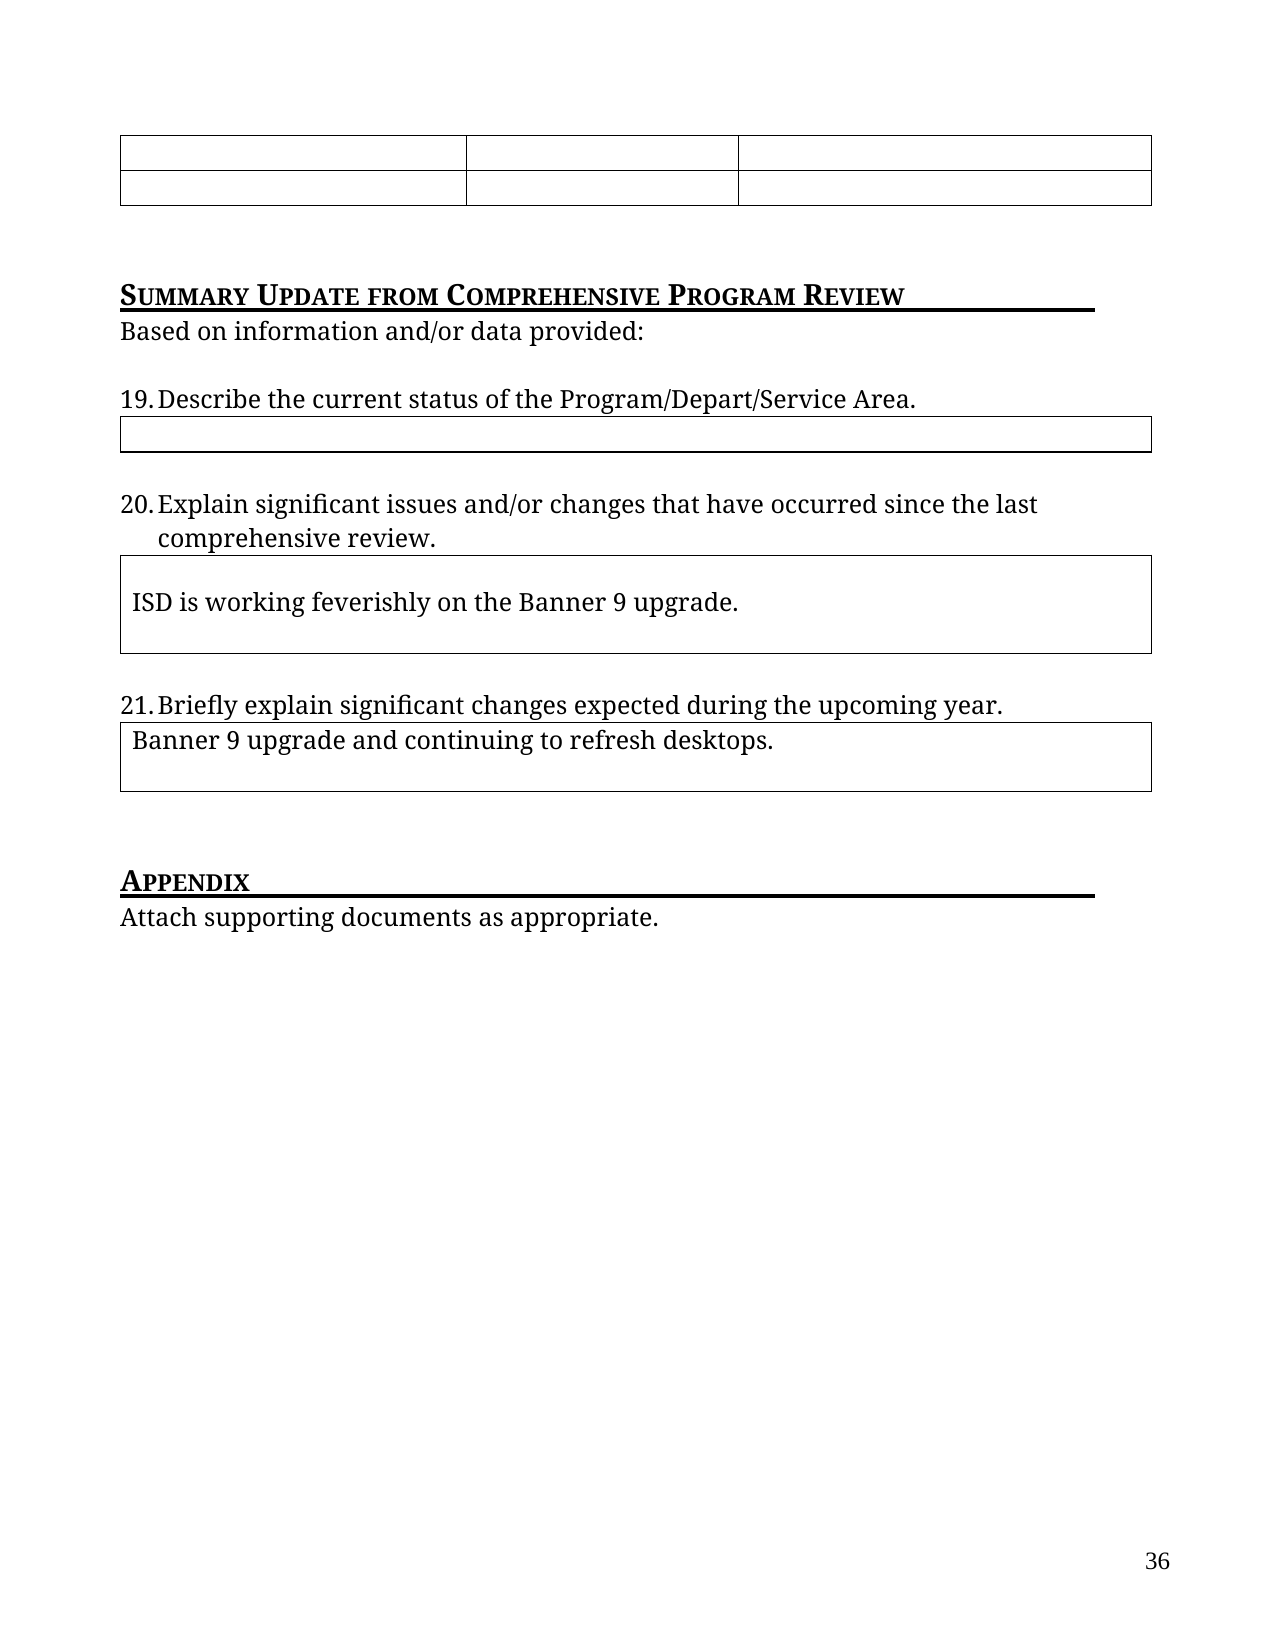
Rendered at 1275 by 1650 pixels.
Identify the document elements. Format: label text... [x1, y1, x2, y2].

table_cell [121, 136, 466, 170]
text Attach supporting documents as appropriate. [120, 900, 1170, 934]
table_header Banner 9 upgrade and continuing to refresh desktops. [121, 723, 1151, 791]
table_cell [739, 136, 1151, 170]
table_cell [121, 171, 466, 205]
table_cell [467, 136, 738, 170]
text Based on information and/or data provided: [120, 314, 1170, 348]
text Summary Update from Comprehensive Program Review [120, 274, 1170, 314]
table_header ISD is working feverishly on the Banner 9 upgrade. [121, 556, 1151, 652]
text Appendix [120, 860, 1170, 900]
list Briefly explain significant changes expected during the upcoming year. [120, 688, 1170, 722]
table_cell [739, 171, 1151, 205]
list Describe the current status of the Program/Depart/Service Area. [120, 382, 1170, 416]
list Explain significant issues and/or changes that have occurred since the last comprehensive review. [120, 486, 1170, 554]
table_header [121, 417, 1151, 451]
table_cell [467, 171, 738, 205]
